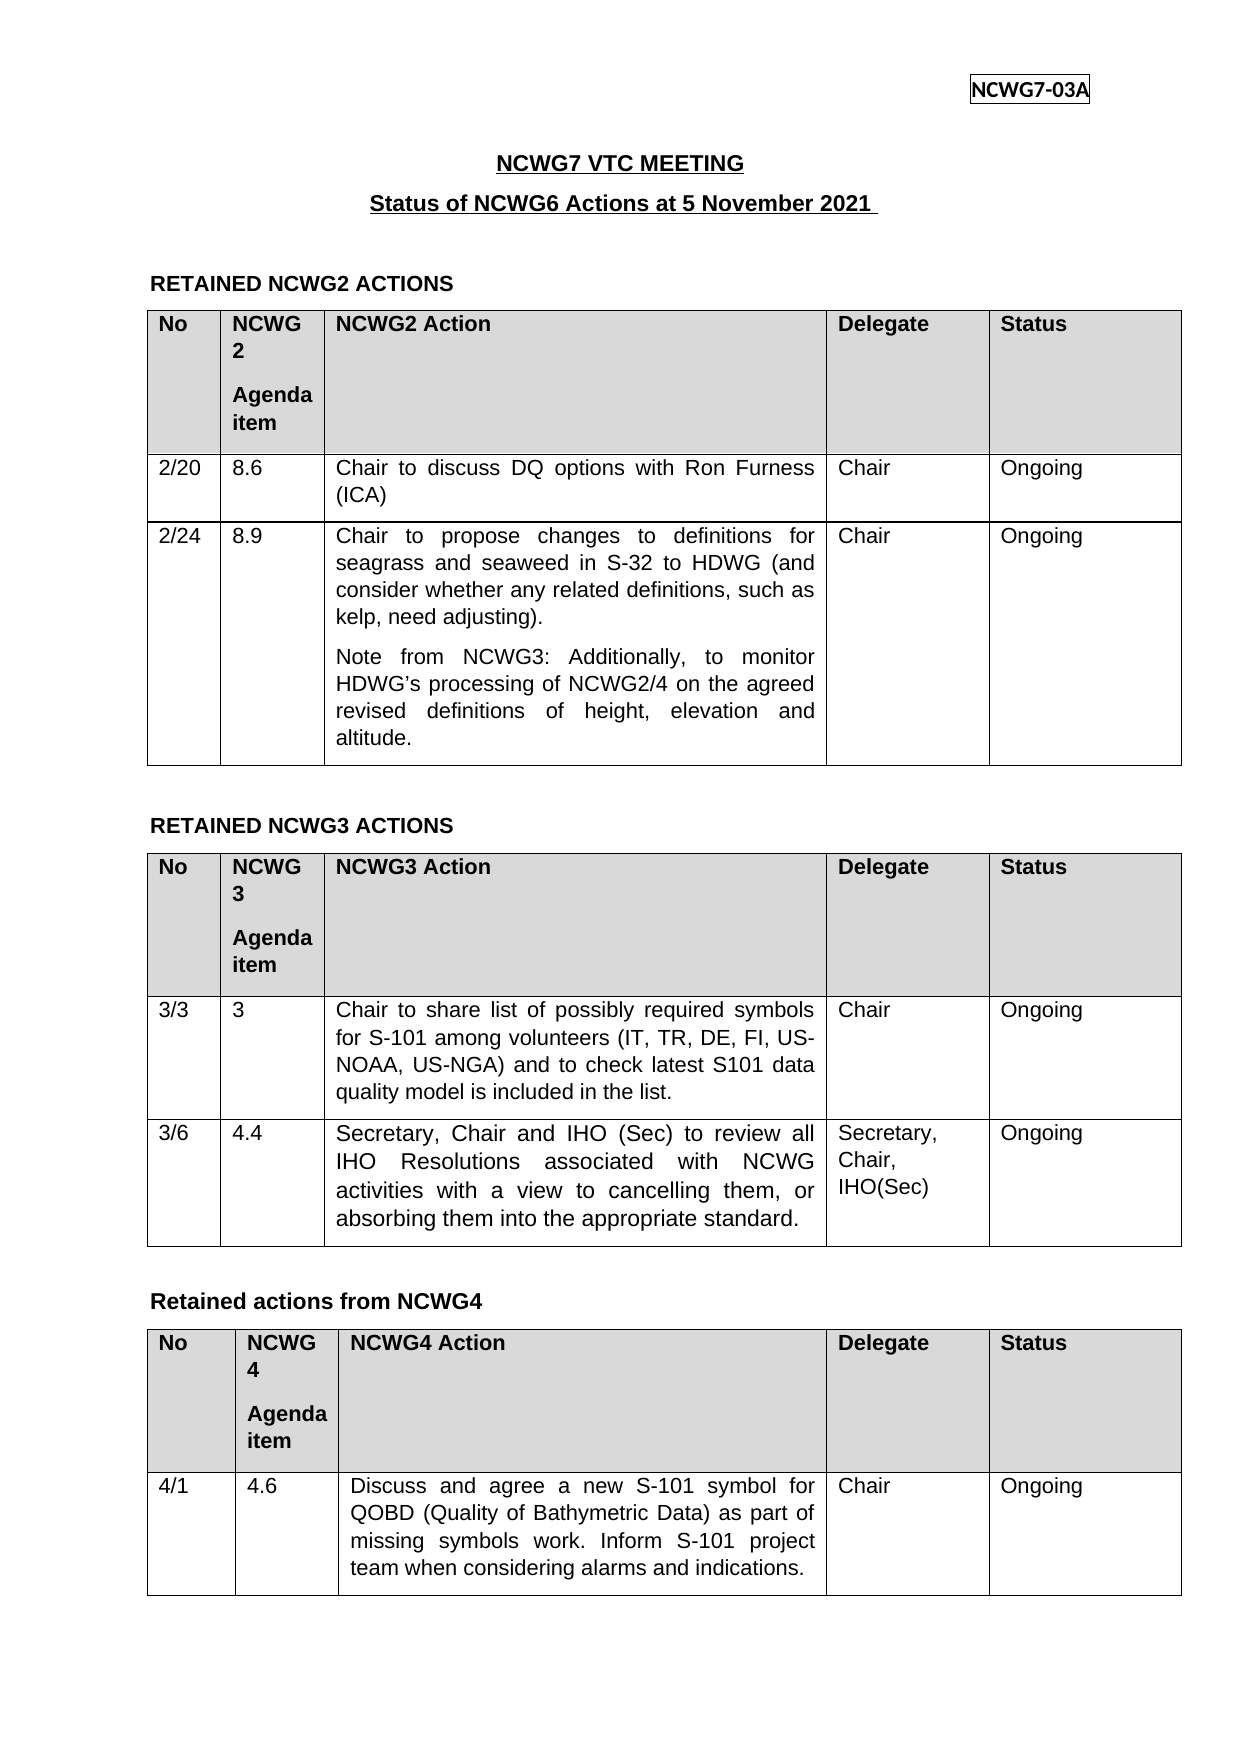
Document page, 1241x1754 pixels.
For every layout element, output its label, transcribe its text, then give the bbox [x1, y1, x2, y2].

table_header Delegate [827, 1330, 989, 1472]
table_cell Ongoing [990, 1473, 1181, 1594]
table_header No [148, 854, 220, 996]
table_cell 4/1 [148, 1473, 235, 1594]
table_cell 4.4 [221, 1120, 324, 1246]
table_cell 8.9 [221, 523, 324, 765]
table_cell 4.6 [236, 1473, 338, 1594]
table_cell 2/20 [148, 455, 220, 521]
table_header NCWG2 Action [325, 311, 826, 453]
table_header NCWG 4 Agenda item [236, 1330, 338, 1472]
table_cell Ongoing [990, 997, 1181, 1119]
table_header Delegate [827, 854, 989, 996]
table_header Status [990, 311, 1181, 453]
table_header NCWG4 Action [339, 1330, 826, 1472]
text NCWG7 VTC MEETING [150, 150, 1090, 176]
table_header No [148, 1330, 235, 1472]
table_header NCWG3 Agenda item [221, 854, 324, 996]
table_cell 3 [221, 997, 324, 1119]
table_cell Chair [827, 523, 989, 765]
table_cell Chair [827, 1473, 989, 1594]
table_cell 8.6 [221, 455, 324, 521]
table_header NCWG3 Action [325, 854, 826, 996]
table_cell Discuss and agree a new S-101 symbol for QOBD (Quality of Bathymetric Data) as part of missing symbols work. Inform S-101 project team when considering alarms and indications. [339, 1473, 826, 1594]
table_header Status [990, 854, 1181, 996]
table_cell Ongoing [990, 1120, 1181, 1246]
table_header No [148, 311, 220, 453]
table_cell 2/24 [148, 523, 220, 765]
table_cell Secretary, Chair, IHO(Sec) [827, 1120, 989, 1246]
table_cell Secretary, Chair and IHO (Sec) to review all IHO Resolutions associated with NCWG activities with a view to cancelling them, or absorbing them into the appropriate standard. [325, 1120, 826, 1246]
table_header Delegate [827, 311, 989, 453]
table_cell Chair to discuss DQ options with Ron Furness (ICA) [325, 455, 826, 521]
table_cell Chair to propose changes to definitions for seagrass and seaweed in S-32 to HDWG (and consider whether any related definitions, such as kelp, need adjusting). Note from NCWG3: Additionally, to monitor HDWG’s processing of NCWG2/4 on the agreed revised definitions of height, elevation and altitude. [325, 523, 826, 765]
table_cell Chair [827, 997, 989, 1119]
text Status of NCWG6 Actions at 5 November 2021 [150, 190, 1090, 217]
table_cell 3/6 [148, 1120, 220, 1246]
text RETAINED NCWG2 ACTIONS [150, 271, 1090, 296]
text Retained actions from NCWG4 [150, 1288, 1090, 1314]
table_cell 3/3 [148, 997, 220, 1119]
table_cell Chair to share list of possibly required symbols for S-101 among volunteers (IT, TR, DE, FI, US-NOAA, US-NGA) and to check latest S101 data quality model is included in the list. [325, 997, 826, 1119]
table_header Status [990, 1330, 1181, 1472]
text RETAINED NCWG3 ACTIONS [150, 813, 1090, 838]
table_cell Ongoing [990, 455, 1181, 521]
table_header NCWG2 Agenda item [221, 311, 324, 453]
table_cell Ongoing [990, 523, 1181, 765]
table_cell Chair [827, 455, 989, 521]
